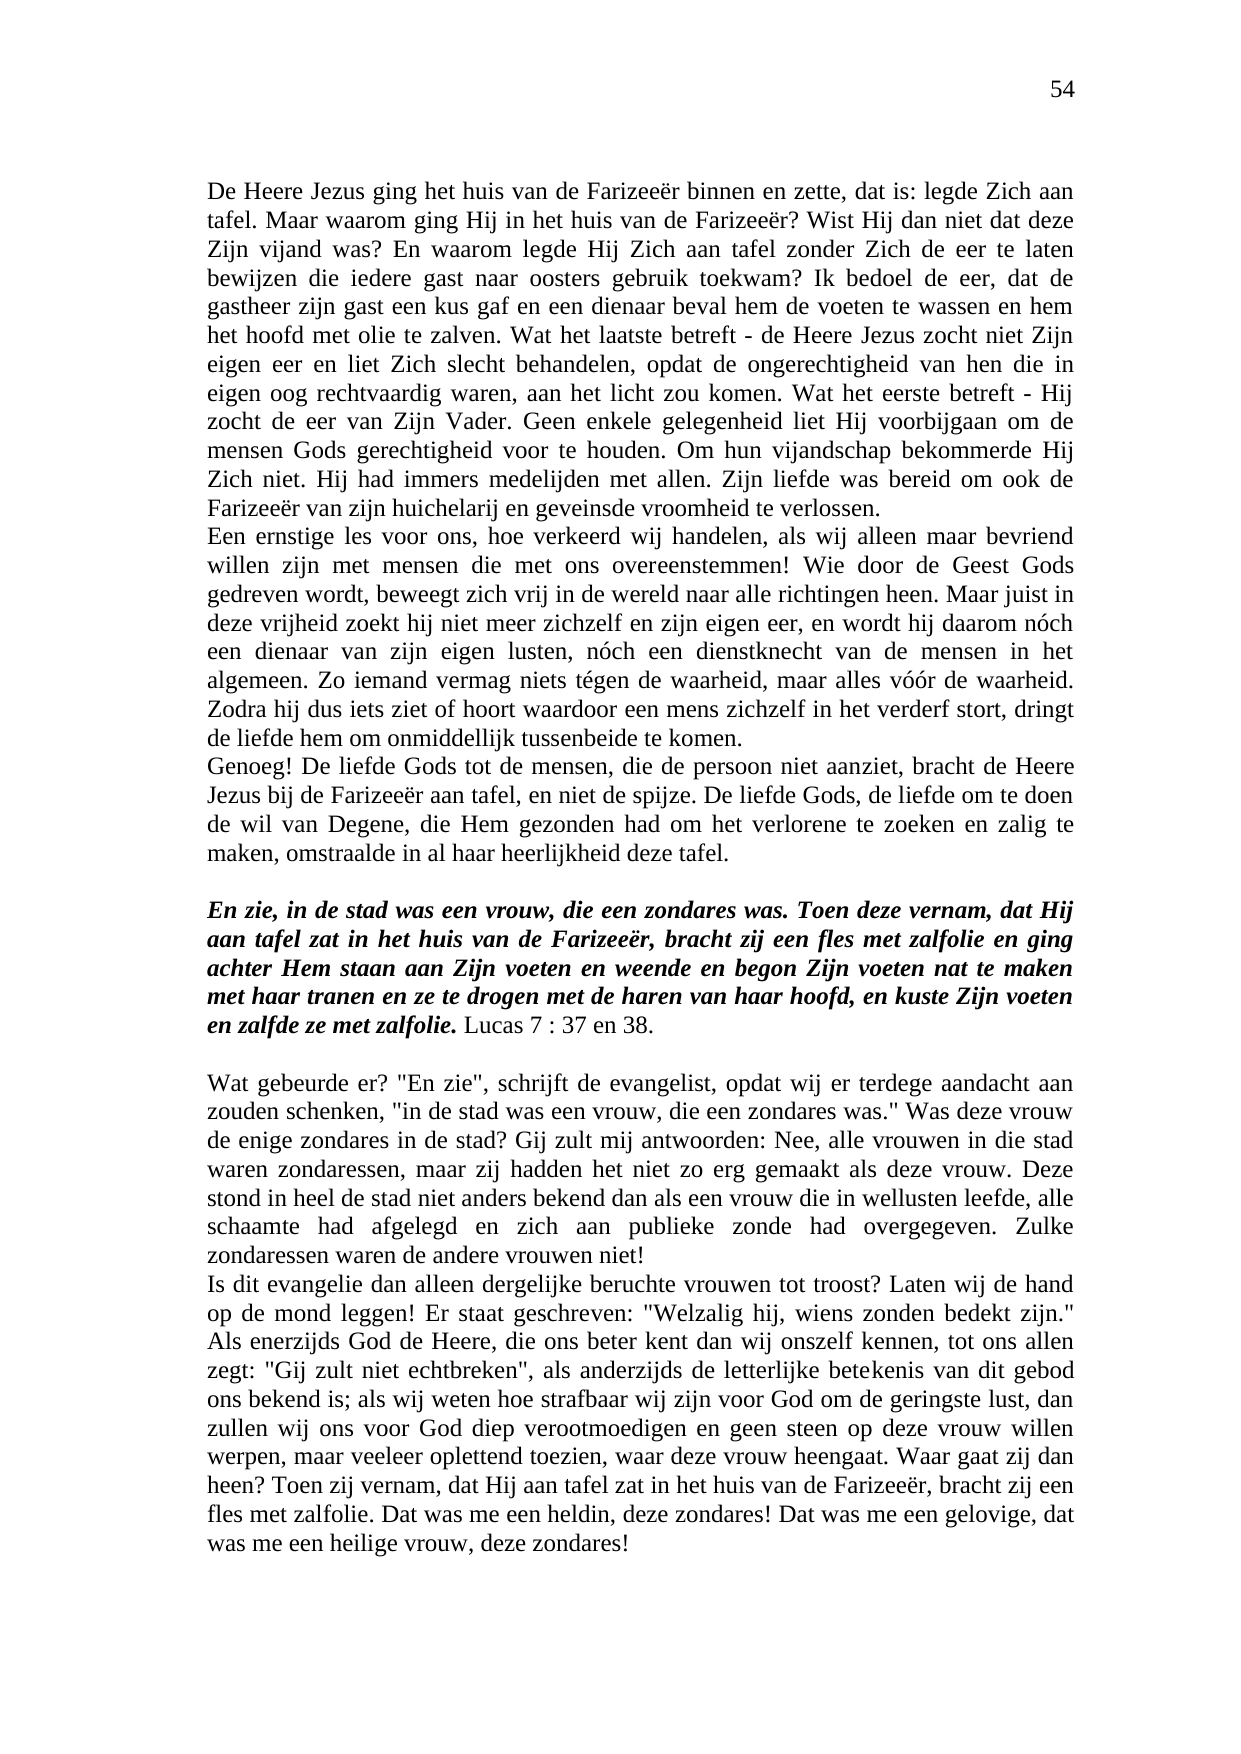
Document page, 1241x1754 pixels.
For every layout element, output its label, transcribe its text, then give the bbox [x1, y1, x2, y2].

text Een ernstige les voor ons, hoe verkeerd wij handelen, als wij alleen maar bevriend willen zijn met mensen die met ons overeenstemmen! Wie door de Geest Gods gedreven wordt, beweegt zich vrij in de wereld naar alle richtingen heen. Maar juist in deze vrijheid zoekt hij niet meer zichzelf en zijn eigen eer, en wordt hij daarom nóch een dienaar van zijn eigen lusten, nóch een dienstknecht van de mensen in het algemeen. Zo iemand vermag niets tégen de waarheid, maar alles vóór de waarheid. Zodra hij dus iets ziet of hoort waardoor een mens zichzelf in het verderf stort, dringt de liefde hem om onmiddellijk tussenbeide te komen. [207, 521, 1075, 751]
text De Heere Jezus ging het huis van de Farizeeër binnen en zette, dat is: legde Zich aan tafel. Maar waarom ging Hij in het huis van de Farizeeër? Wist Hij dan niet dat deze Zijn vijand was? En waarom legde Hij Zich aan tafel zonder Zich de eer te laten bewijzen die iedere gast naar oosters gebruik toekwam? Ik bedoel de eer, dat de gastheer zijn gast een kus gaf en een dienaar beval hem de voeten te wassen en hem het hoofd met olie te zalven. Wat het laatste betreft - de Heere Jezus zocht niet Zijn eigen eer en liet Zich slecht behandelen, opdat de ongerechtigheid van hen die in eigen oog rechtvaardig waren, aan het licht zou komen. Wat het eerste betreft - Hij zocht de eer van Zijn Vader. Geen enkele gelegenheid liet Hij voorbijgaan om de mensen Gods gerechtigheid voor te houden. Om hun vijandschap bekommerde Hij Zich niet. Hij had immers medelijden met allen. Zijn liefde was bereid om ook de Farizeeër van zijn huichelarij en geveinsde vroomheid te verlossen. [207, 176, 1075, 521]
text Genoeg! De liefde Gods tot de mensen, die de persoon niet aanziet, bracht de Heere Jezus bij de Farizeeër aan tafel, en niet de spijze. De liefde Gods, de liefde om te doen de wil van Degene, die Hem gezonden had om het verlorene te zoeken en zalig te maken, omstraalde in al haar heerlijkheid deze tafel. [207, 751, 1075, 866]
text Wat gebeurde er? "En zie", schrijft de evangelist, opdat wij er terdege aandacht aan zouden schenken, "in de stad was een vrouw, die een zondares was." Was deze vrouw de enige zondares in de stad? Gij zult mij antwoorden: Nee, alle vrouwen in die stad waren zondaressen, maar zij hadden het niet zo erg gemaakt als deze vrouw. Deze stond in heel de stad niet anders bekend dan als een vrouw die in wellusten leefde, alle schaamte had afgelegd en zich aan publieke zonde had overgegeven. Zulke zondaressen waren de andere vrouwen niet! [207, 1068, 1075, 1269]
text En zie, in de stad was een vrouw, die een zondares was. Toen deze vernam, dat Hij aan tafel zat in het huis van de Farizeeër, bracht zij een fles met zalfolie en ging achter Hem staan aan Zijn voeten en weende en begon Zijn voeten nat te maken met haar tranen en ze te drogen met de haren van haar hoofd, en kuste Zijn voeten en zalfde ze met zalfolie. Lucas 7 : 37 en 38. [207, 895, 1075, 1039]
text Is dit evangelie dan alleen dergelijke beruchte vrouwen tot troost? Laten wij de hand op de mond leggen! Er staat geschreven: "Welzalig hij, wiens zonden bedekt zijn." Als enerzijds God de Heere, die ons beter kent dan wij onszelf kennen, tot ons allen zegt: "Gij zult niet echtbreken", als anderzijds de letterlijke betekenis van dit gebod ons bekend is; als wij weten hoe strafbaar wij zijn voor God om de geringste lust, dan zullen wij ons voor God diep verootmoedigen en geen steen op deze vrouw willen werpen, maar veeleer oplettend toezien, waar deze vrouw heengaat. Waar gaat zij dan heen? Toen zij vernam, dat Hij aan tafel zat in het huis van de Farizeeër, bracht zij een fles met zalfolie. Dat was me een heldin, deze zondares! Dat was me een gelovige, dat was me een heilige vrouw, deze zondares! [207, 1269, 1075, 1556]
